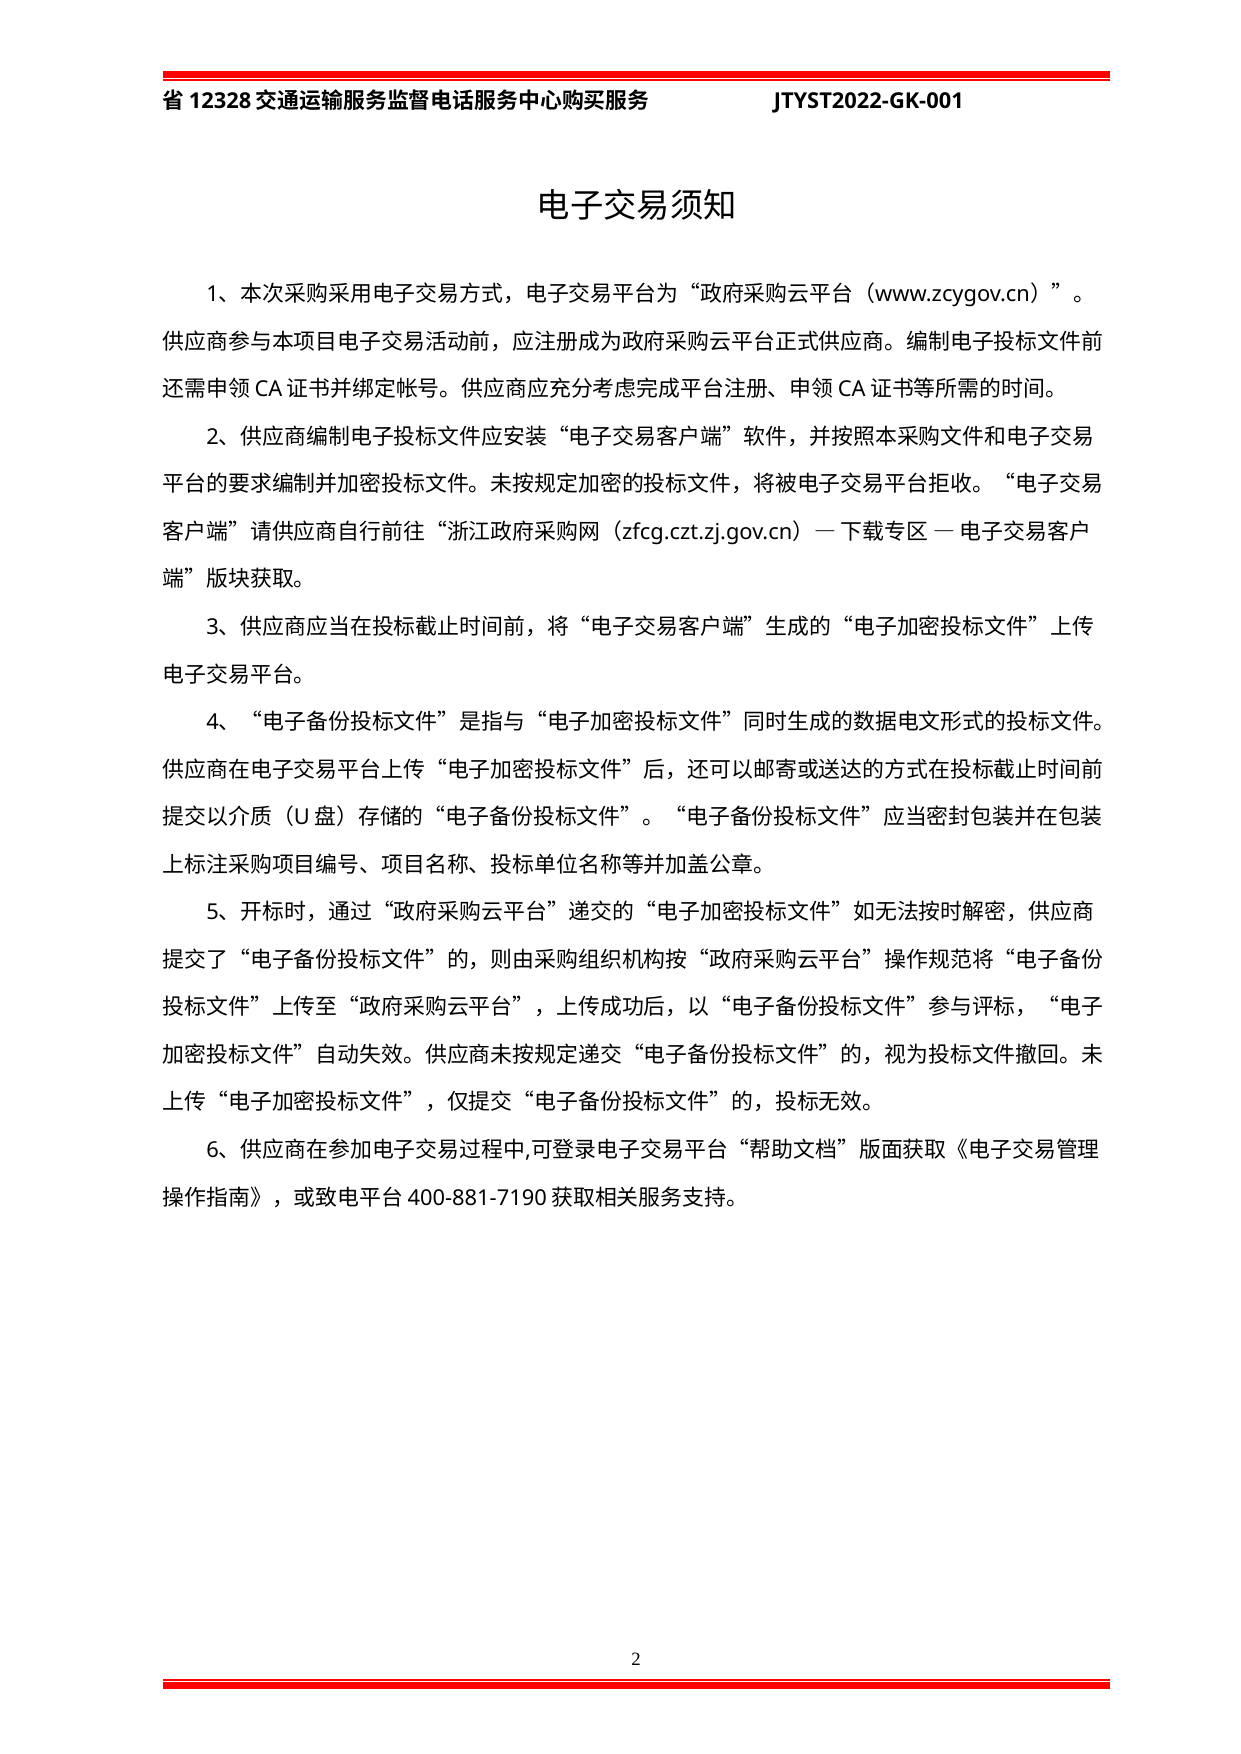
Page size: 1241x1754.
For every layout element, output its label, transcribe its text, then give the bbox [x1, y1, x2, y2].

text 3、供应商应当在投标截止时间前，将“电子交易客户端”生成的“电子加密投标文件”上传电子交易平台。 [162, 609, 1110, 688]
text 2、供应商编制电子投标文件应安装“电子交易客户端”软件，并按照本采购文件和电子交易平台的要求编制并加密投标文件。未按规定加密的投标文件，将被电子交易平台拒收。“电子交易客户端”请供应商自行前往“浙江政府采购网（zfcg.czt.zj.gov.cn）— 下载专区 — 电子交易客户端”版块获取。 [162, 419, 1110, 593]
text 5、开标时，通过“政府采购云平台”递交的“电子加密投标文件”如无法按时解密，供应商提交了“电子备份投标文件”的，则由采购组织机构按“政府采购云平台”操作规范将“电子备份投标文件”上传至“政府采购云平台”，上传成功后，以“电子备份投标文件”参与评标，“电子加密投标文件”自动失效。供应商未按规定递交“电子备份投标文件”的，视为投标文件撤回。未上传“电子加密投标文件”，仅提交“电子备份投标文件”的，投标无效。 [162, 894, 1110, 1116]
text 6、供应商在参加电子交易过程中,可登录电子交易平台“帮助文档”版面获取《电子交易管理操作指南》，或致电平台400-881-7190获取相关服务支持。 [162, 1132, 1110, 1211]
text 4、“电子备份投标文件”是指与“电子加密投标文件”同时生成的数据电文形式的投标文件。供应商在电子交易平台上传“电子加密投标文件”后，还可以邮寄或送达的方式在投标截止时间前提交以介质（U盘）存储的“电子备份投标文件”。“电子备份投标文件”应当密封包装并在包装上标注采购项目编号、项目名称、投标单位名称等并加盖公章。 [162, 704, 1110, 878]
subtitle 电子交易须知 [162, 179, 1110, 227]
text 1、本次采购采用电子交易方式，电子交易平台为“政府采购云平台（www.zcygov.cn）”。供应商参与本项目电子交易活动前，应注册成为政府采购云平台正式供应商。编制电子投标文件前还需申领CA证书并绑定帐号。供应商应充分考虑完成平台注册、申领CA证书等所需的时间。 [162, 276, 1110, 403]
